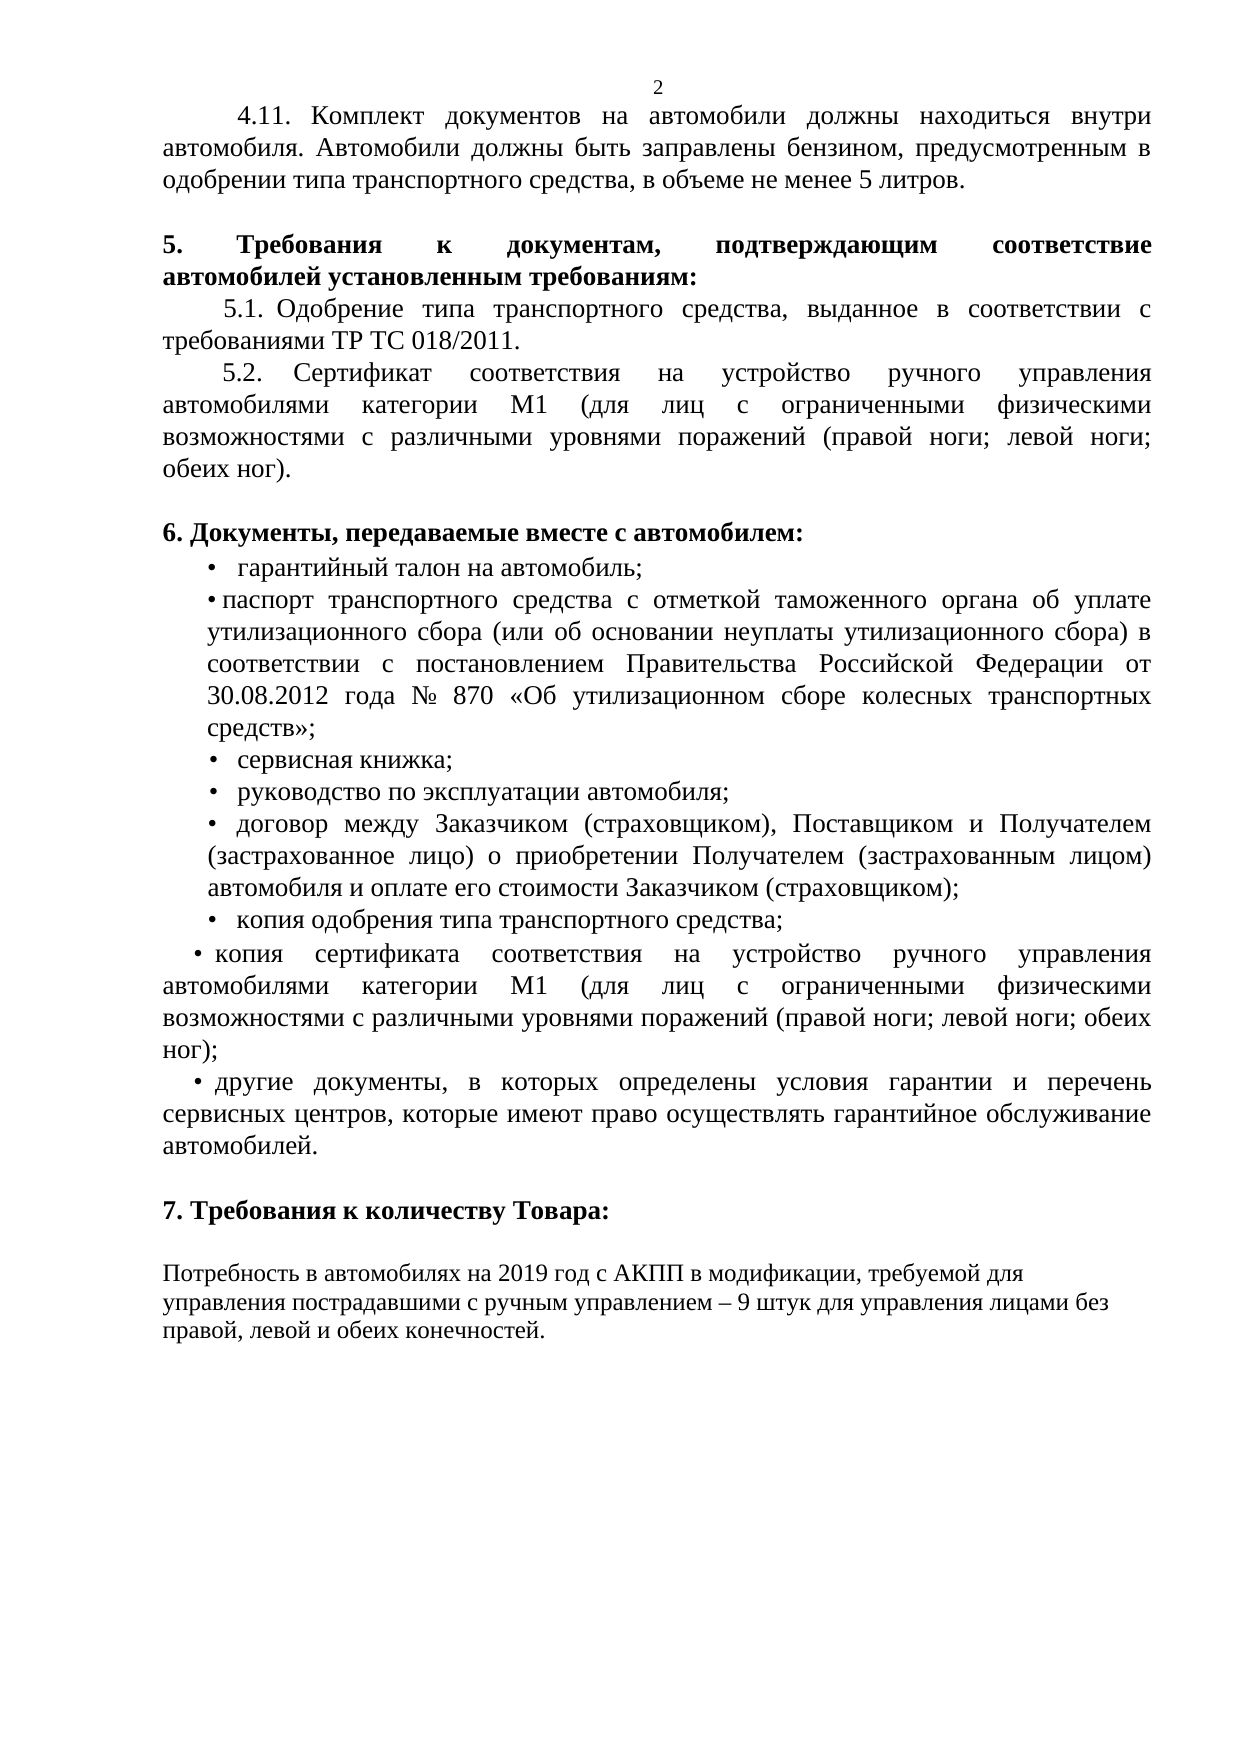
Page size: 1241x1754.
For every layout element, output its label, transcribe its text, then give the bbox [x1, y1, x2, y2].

text 5. Требования к документам, подтверждающим соответствие автомобилей установленным требованиям: [162, 227, 1153, 291]
text 5.2. Сертификат соответствия на устройство ручного управления автомобилями категории М1 (для лиц с ограниченными физическими возможностями с различными уровнями поражений (правой ноги; левой ноги; обеих ног). [162, 356, 1153, 484]
text Потребность в автомобилях на 2019 год с АКПП в модификации, требуемой для управления пострадавшими с ручным управлением – 9 штук для управления лицами без правой, левой и обеих конечностей. [162, 1258, 1153, 1344]
list Требования к количеству Товара: [162, 1194, 1153, 1225]
list гарантийный талон на автомобиль; [207, 551, 1153, 583]
list другие документы, в которых определены условия гарантии и перечень сервисных центров, которые имеют право осуществлять гарантийное обслуживание автомобилей. [162, 1065, 1153, 1161]
text 5.1. Одобрение типа транспортного средства, выданное в соответствии с требованиями ТР ТС 018/2011. [162, 292, 1153, 356]
list Комплект документов на автомобили должны находиться внутри автомобиля. Автомобили должны быть заправлены бензином, предусмотренным в одобрении типа транспортного средства, в объеме не менее 5 литров. [162, 99, 1152, 195]
list руководство по эксплуатации автомобиля; [208, 774, 1153, 807]
list копия сертификата соответствия на устройство ручного управления автомобилями категории М1 (для лиц с ограниченными физическими возможностями с различными уровнями поражений (правой ноги; левой ноги; обеих ног); [162, 937, 1153, 1065]
list сервисная книжка; [208, 743, 1153, 774]
list договор между Заказчиком (страховщиком), Поставщиком и Получателем (застрахованное лицо) о приобретении Получателем (застрахованным лицом) автомобиля и оплате его стоимости Заказчиком (страховщиком); [207, 807, 1153, 902]
list копия одобрения типа транспортного средства; [207, 902, 1153, 934]
list Документы, передаваемые вместе с автомобилем: [162, 516, 1153, 548]
text • паспорт транспортного средства с отметкой таможенного органа об уплате утилизационного сбора (или об основании неуплаты утилизационного сбора) в соответствии с постановлением Правительства Российской Федерации от 30.08.2012 года № 870 «Об утилизационном сборе колесных транспортных средств»; [207, 583, 1153, 743]
